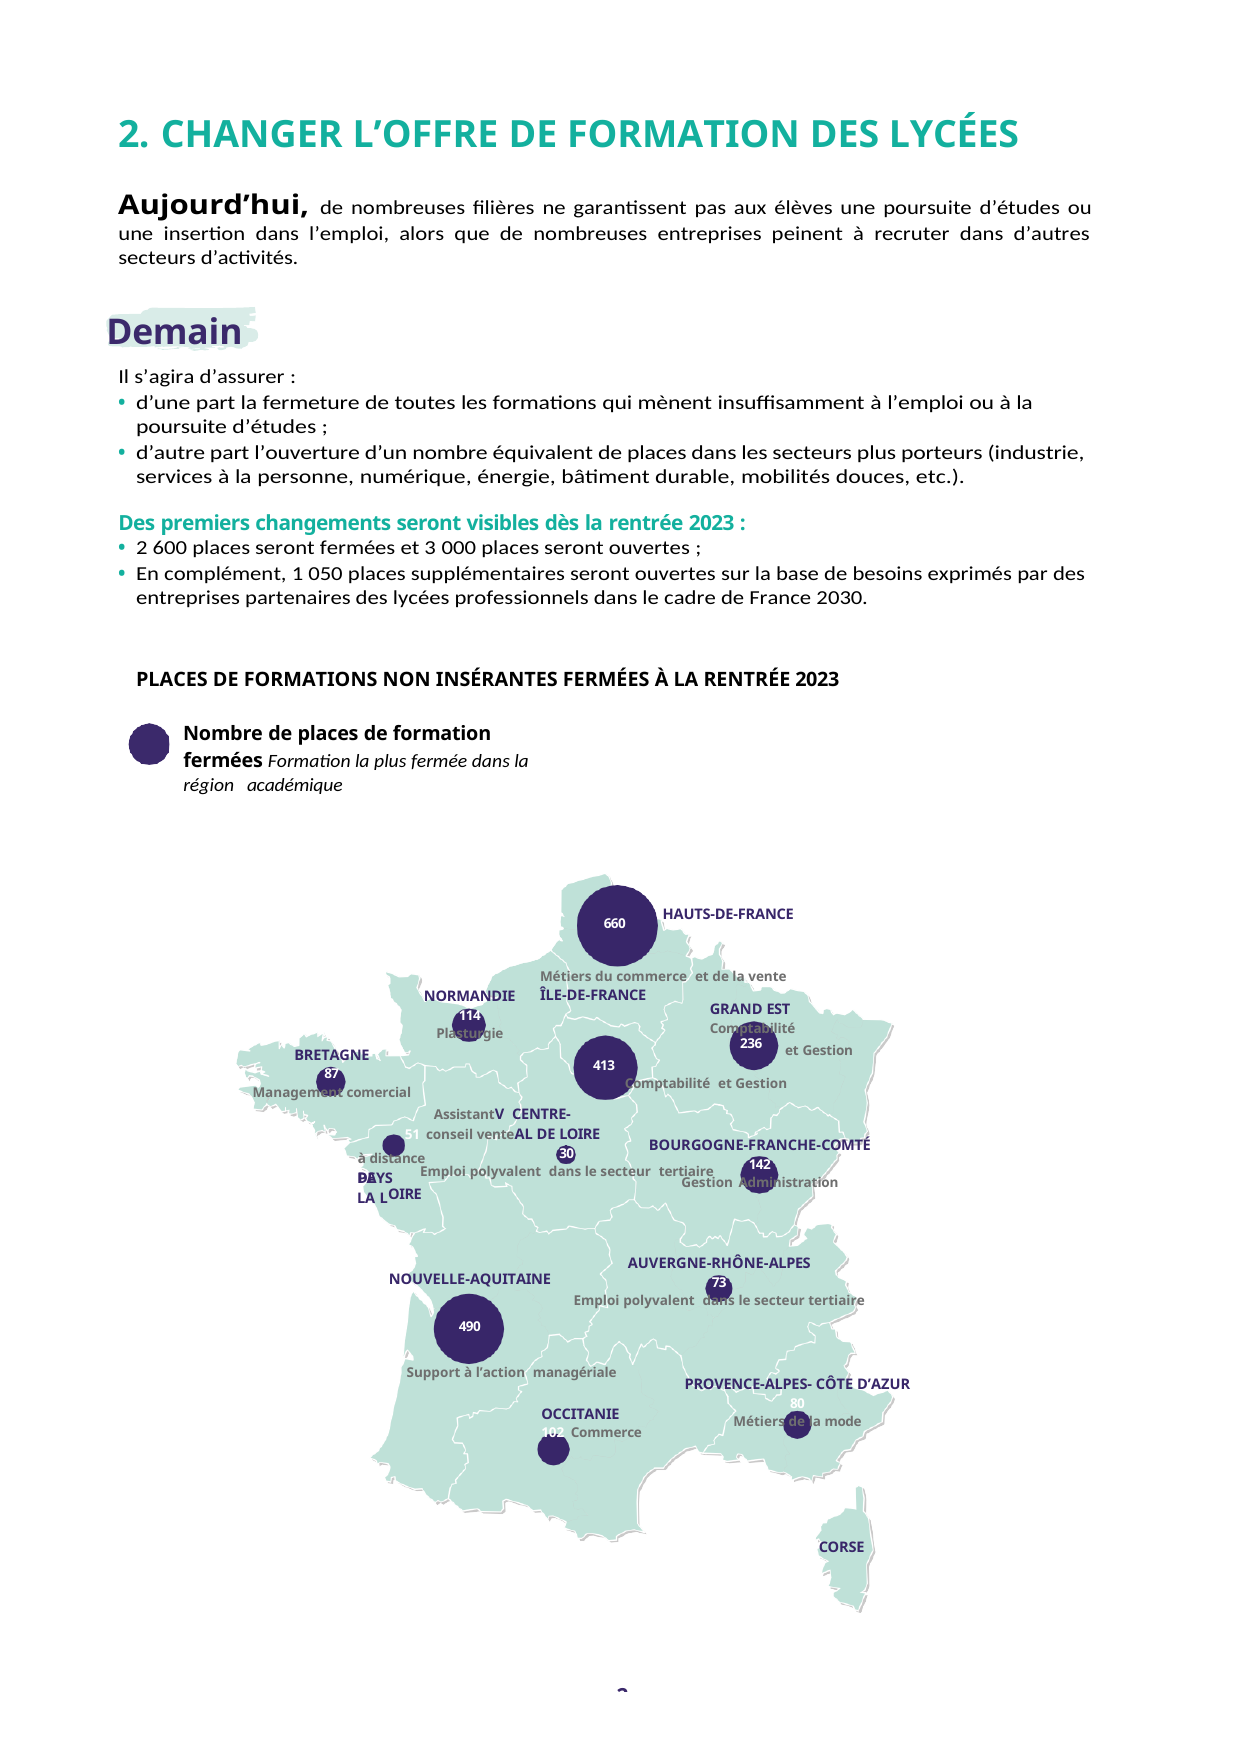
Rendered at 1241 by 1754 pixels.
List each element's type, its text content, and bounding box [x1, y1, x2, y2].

list d’autre part l’ouverture d’un nombre équivalent de places dans les secteurs plus porteurs (industrie, services à la personne, numérique, énergie, bâtiment durable, mobilités douces, etc.). [118, 438, 1088, 488]
picture [128, 723, 170, 765]
text PLACES DE FORMATIONS NON INSÉRANTES FERMÉES À LA RENTRÉE 2023 [136, 666, 1211, 693]
text Nombre de places de formation fermées Formation la plus fermée dans la région académique [183, 719, 576, 796]
list En complément, 1 050 places supplémentaires seront ouvertes sur la base de besoins exprimés par des entreprises partenaires des lycées professionnels dans le cadre de France 2030. [118, 559, 1094, 609]
text Il s’agira d’assurer : [118, 318, 1211, 388]
list 2 600 places seront fermées et 3 000 places seront ouvertes ; [118, 535, 1211, 559]
subtitle CHANGER L’OFFRE DE FORMATION DES LYCÉES [118, 107, 1211, 158]
list d’une part la fermeture de toutes les formations qui mènent insuffisamment à l’emploi ou à la poursuite d’études ; [118, 388, 1108, 438]
text Des premiers changements seront visibles dès la rentrée 2023 : [118, 510, 1211, 535]
picture [235, 873, 895, 1613]
text Aujourd’hui, de nombreuses filières ne garantissent pas aux élèves une poursuite d’études ou une insertion dans l’emploi, alors que de nombreuses entreprises peinent à recruter dans d’autres secteurs d’activités. [118, 186, 1092, 269]
